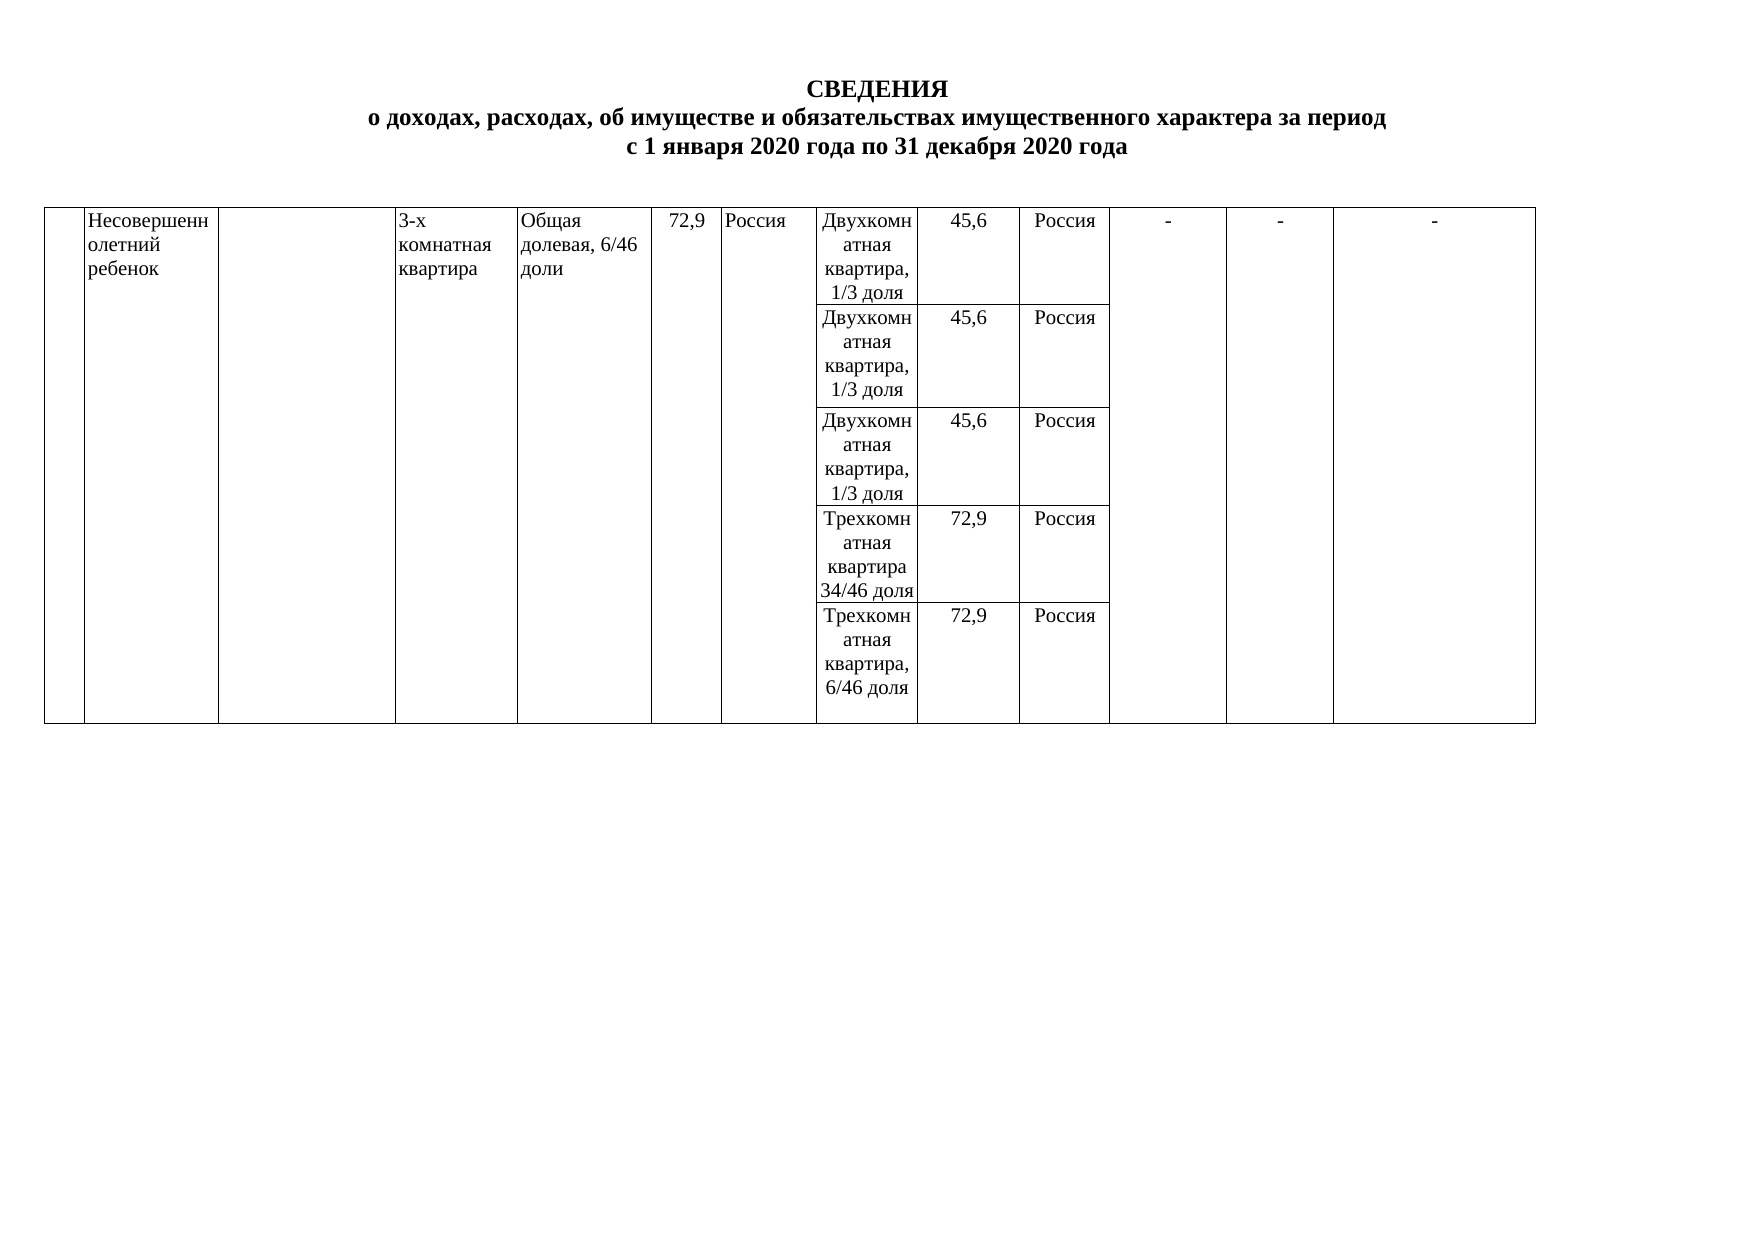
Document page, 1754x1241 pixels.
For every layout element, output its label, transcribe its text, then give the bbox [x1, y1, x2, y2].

table_cell [44, 723, 1562, 748]
table_cell 45,6 [918, 305, 1019, 407]
table_cell Двухкомнатная квартира, 1/3 доля [817, 208, 917, 304]
table_cell Трехкомнатная квартира, 6/46 доля [817, 603, 917, 723]
table_cell 45,6 [918, 208, 1019, 304]
table_cell Двухкомнатная квартира, 1/3 доля [817, 408, 917, 504]
table_cell Россия [1020, 506, 1109, 602]
table_cell Россия [1020, 305, 1109, 407]
table_cell 72,9 [918, 603, 1019, 723]
table_cell 72,9 [652, 208, 721, 723]
table_cell Россия [1020, 408, 1109, 504]
table_cell Несовершеннолетний ребенок [85, 208, 218, 723]
table_cell - [1227, 208, 1333, 723]
table_cell - [1110, 208, 1226, 723]
table_cell Россия [1020, 603, 1109, 723]
table_cell Двухкомнатная квартира, 1/3 доля [817, 305, 917, 407]
table_cell 72,9 [918, 506, 1019, 602]
table_cell Россия [722, 208, 816, 723]
table_cell Россия [1020, 208, 1109, 304]
table_cell [219, 208, 395, 723]
table_cell Трехкомнатная квартира 34/46 доля [817, 506, 917, 602]
table_cell 45,6 [918, 408, 1019, 504]
table_cell - [1334, 208, 1535, 723]
table_cell 3-х комнатная квартира [396, 208, 517, 723]
table_cell Общая долевая, 6/46 доли [518, 208, 651, 723]
